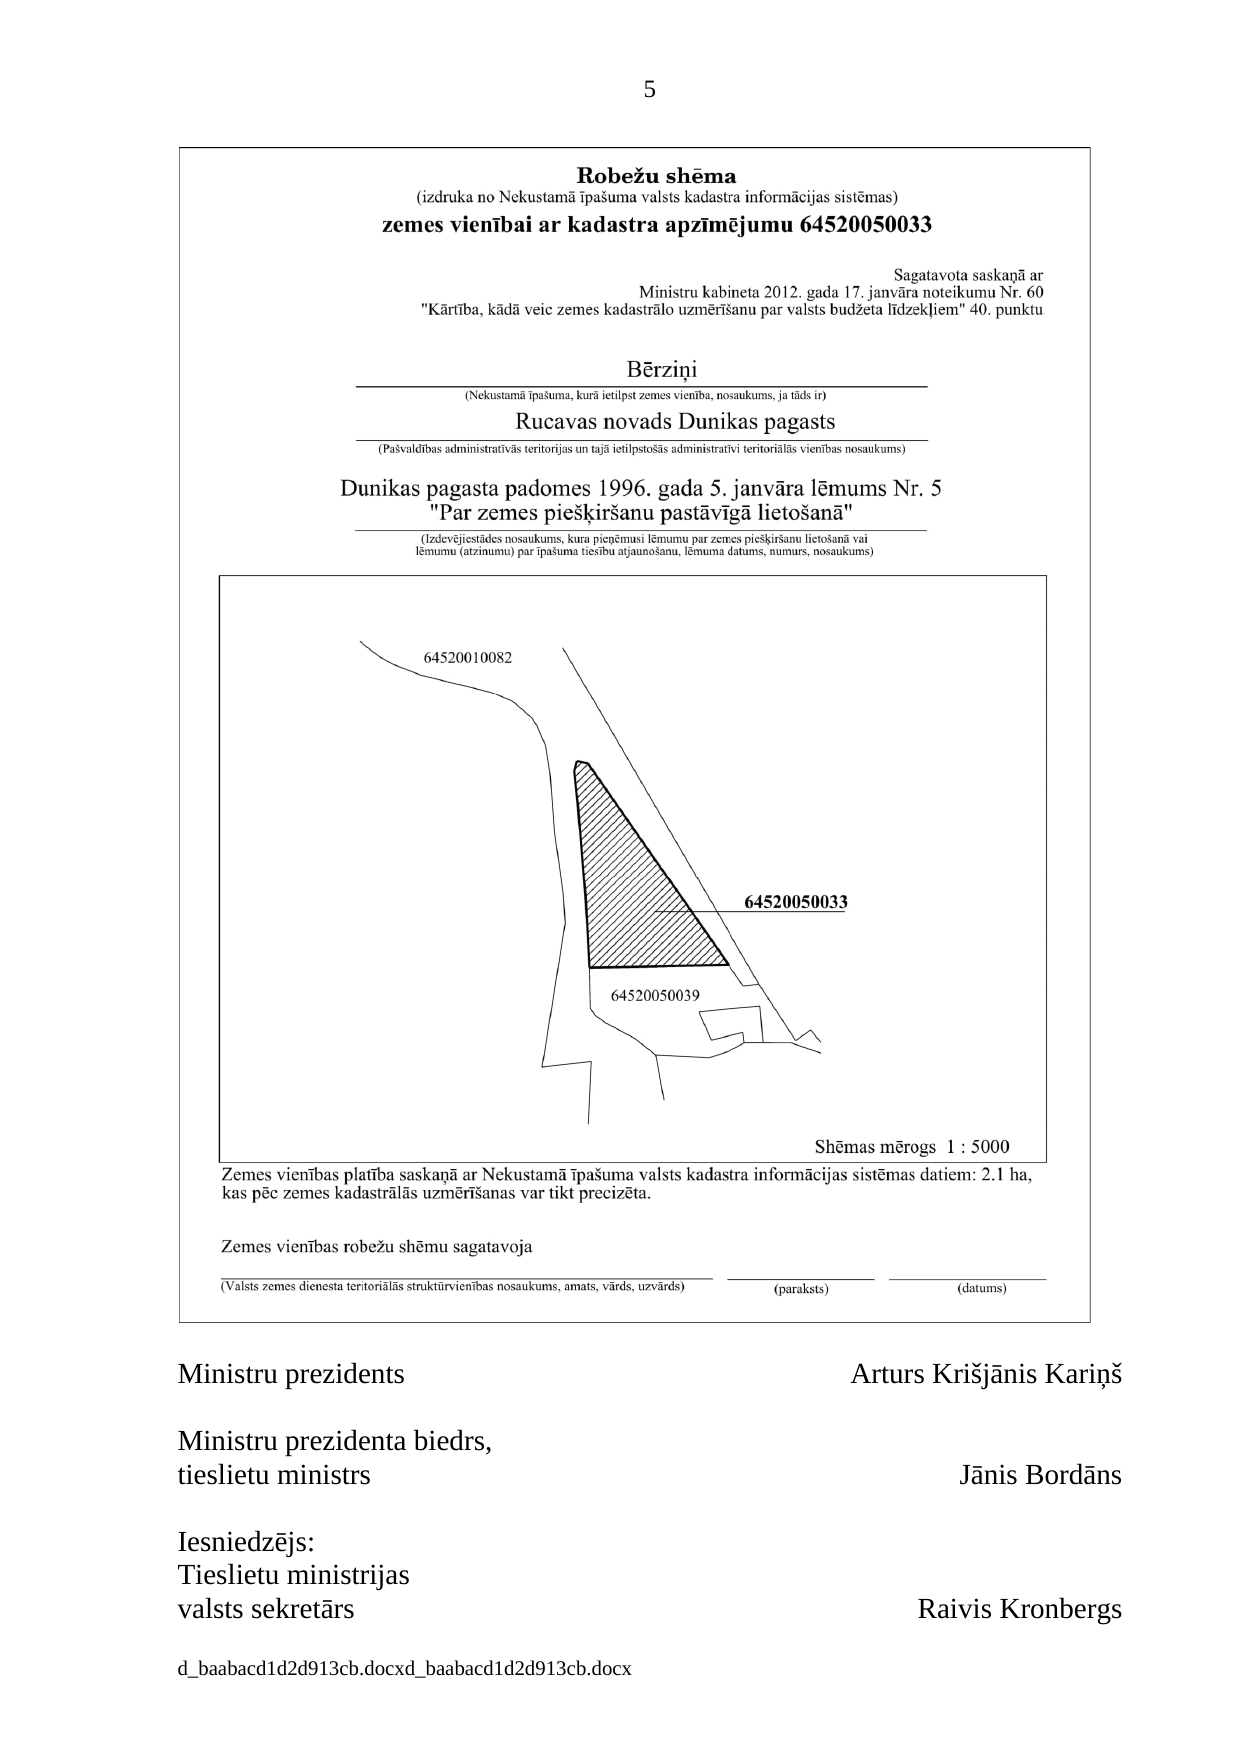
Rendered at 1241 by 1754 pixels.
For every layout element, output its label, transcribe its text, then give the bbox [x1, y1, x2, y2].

text Ministru prezidents Arturs Krišjānis Kariņš [177, 1356, 1122, 1390]
text tieslietu ministrs Jānis Bordāns [177, 1457, 1122, 1490]
picture [177, 147, 1092, 1323]
text Iesniedzējs: [177, 1524, 1122, 1557]
text Tieslietu ministrijas [177, 1557, 1122, 1591]
text Ministru prezidenta biedrs, [177, 1423, 1122, 1457]
text valsts sekretārs Raivis Kronbergs [177, 1591, 1122, 1624]
